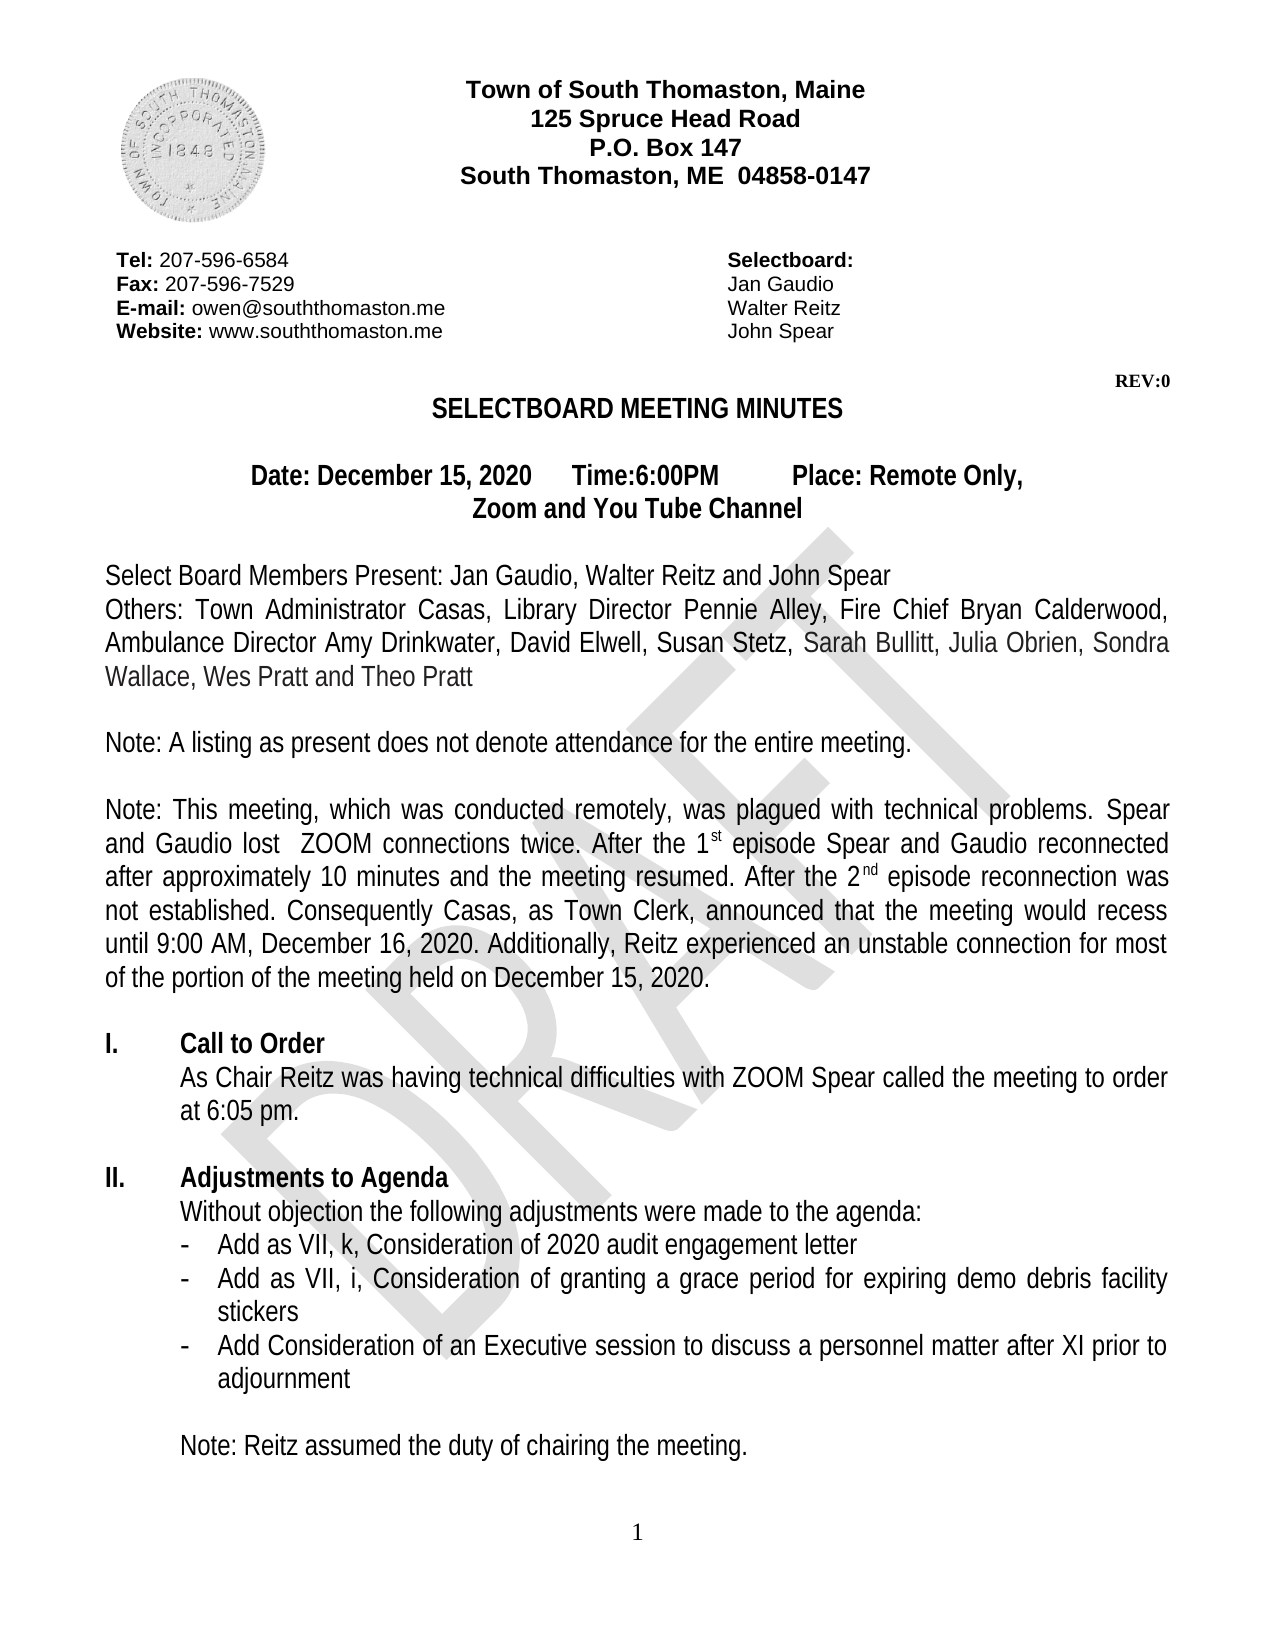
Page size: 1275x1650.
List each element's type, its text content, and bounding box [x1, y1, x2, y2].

list Add as VII, k, Consideration of 2020 audit engagement letter [180, 1227, 1170, 1261]
list Add as VII, i, Consideration of granting a grace period for expiring demo debris facility stickers [180, 1261, 1170, 1328]
list Call to Order [105, 1027, 1170, 1060]
text SELECTBOARD MEETING MINUTES [105, 391, 1170, 425]
text REV:0 [105, 370, 1170, 391]
picture [116, 75, 267, 225]
text As Chair Reitz was having technical difficulties with ZOOM Spear called the meeting to order at 6:05 pm. [180, 1060, 1170, 1127]
text Note: Reitz assumed the duty of chairing the meeting. [180, 1428, 1170, 1462]
text Zoom and You Tube Channel [105, 492, 1170, 525]
list Add Consideration of an Executive session to discuss a personnel matter after XI prior to adjournment [180, 1328, 1170, 1395]
text Others: Town Administrator Casas, Library Director Pennie Alley, Fire Chief Bryan Calderwood, Ambulance Director Amy Drinkwater, David Elwell, Susan Stetz, Sarah Bullitt, Julia Obrien, Sondra Wallace, Wes Pratt and Theo Pratt [105, 592, 1170, 692]
text Select Board Members Present: Jan Gaudio, Walter Reitz and John Spear [105, 558, 1170, 592]
text Note: A listing as present does not denote attendance for the entire meeting. [105, 726, 1170, 759]
text Date: December 15, 2020 Time:6:00PM Place: Remote Only, [105, 458, 1170, 492]
text Note: This meeting, which was conducted remotely, was plagued with technical problems. Spear and Gaudio lost ZOOM connections twice. After the 1st episode Spear and Gaudio reconnected after approximately 10 minutes and the meeting resumed. After the 2nd episode reconnection was not established. Consequently Casas, as Town Clerk, announced that the meeting would recess until 9:00 AM, December 16, 2020. Additionally, Reitz experienced an unstable connection for most of the portion of the meeting held on December 15, 2020. [105, 792, 1170, 993]
text Without objection the following adjustments were made to the agenda: [180, 1194, 1170, 1227]
list Adjustments to Agenda [105, 1160, 1170, 1194]
